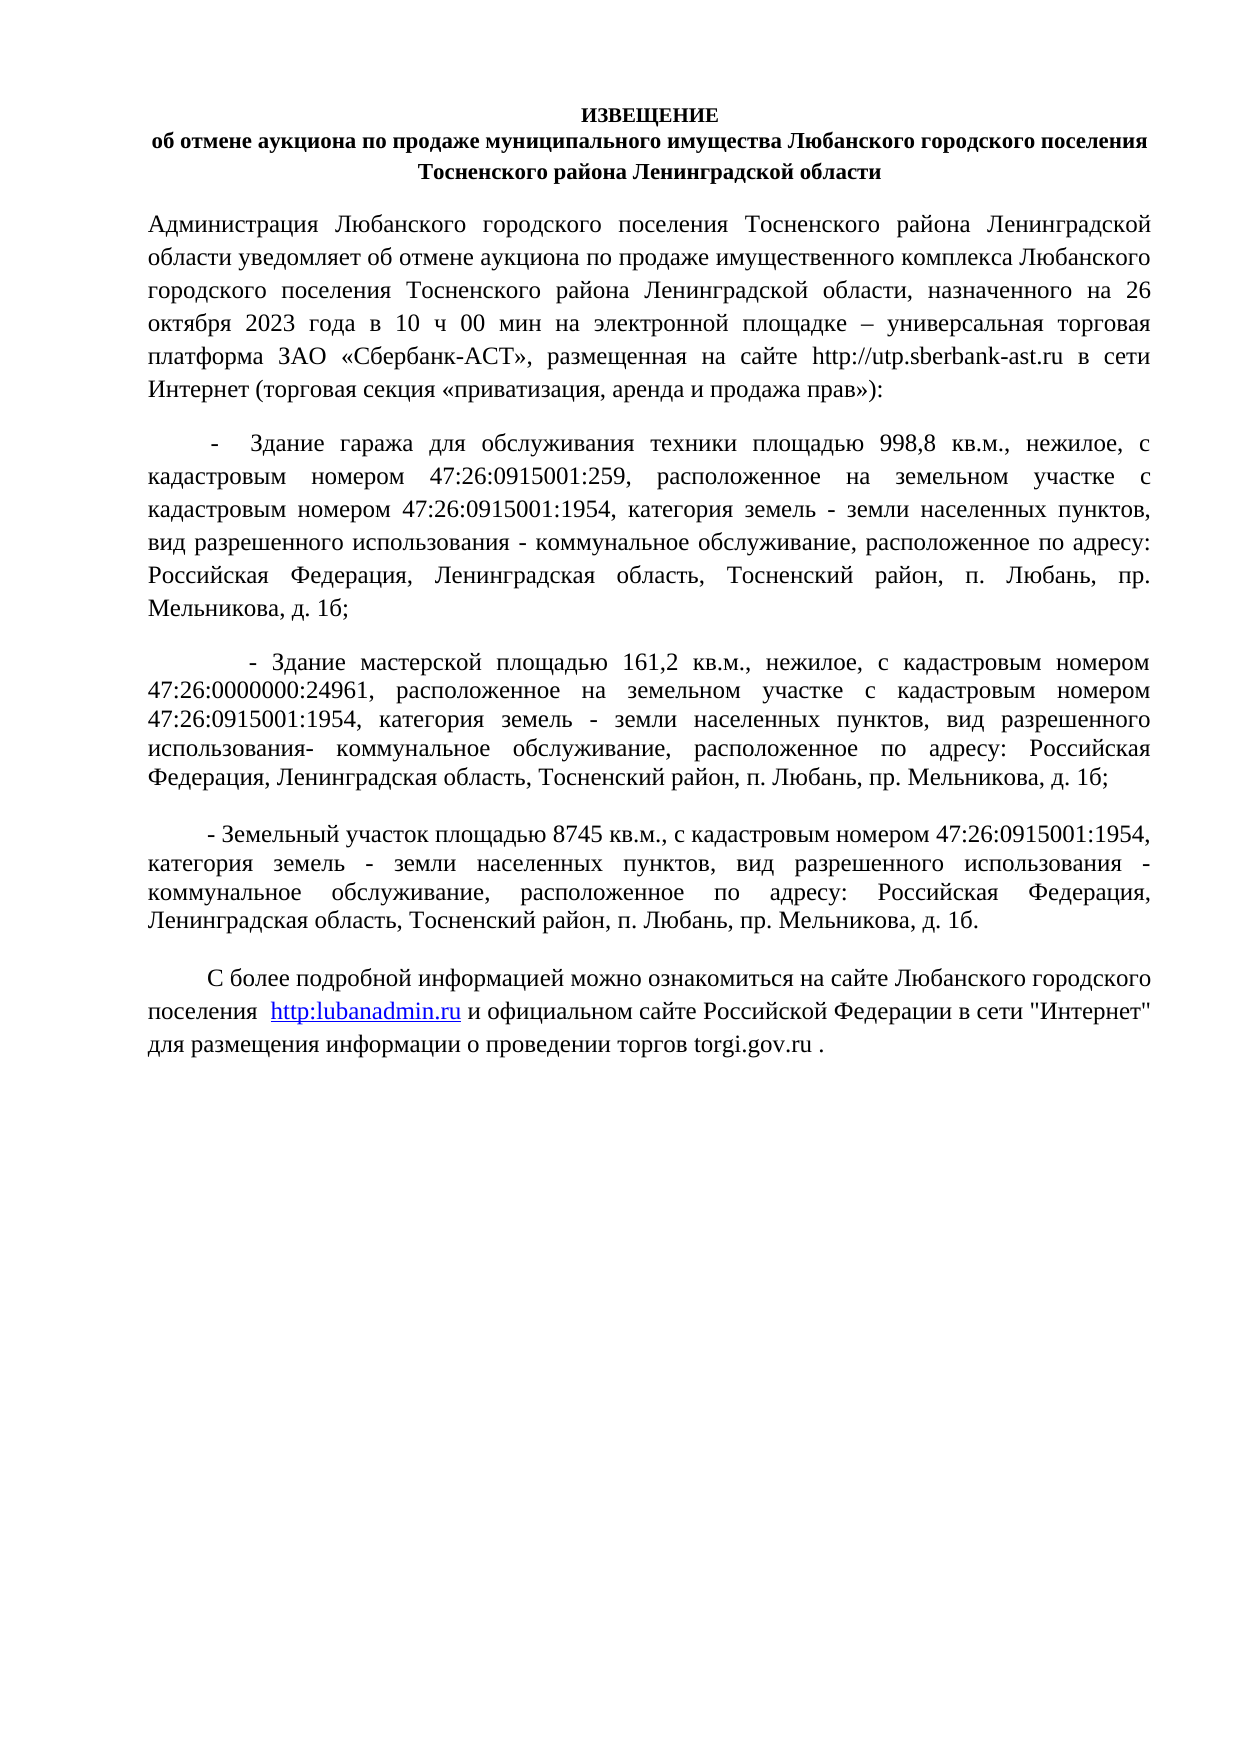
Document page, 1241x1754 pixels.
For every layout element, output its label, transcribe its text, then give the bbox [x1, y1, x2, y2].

text - Здание мастерской площадью 161,2 кв.м., нежилое, с кадастровым номером 47:26:0000000:24961, расположенное на земельном участке с кадастровым номером 47:26:0915001:1954, категория земель - земли населенных пунктов, вид разрешенного использования- коммунальное обслуживание, расположенное по адресу: Российская Федерация, Ленинградская область, Тосненский район, п. Любань, пр. Мельникова, д. 1б; [148, 647, 1152, 790]
text об отмене аукциона по продаже муниципального имущества Любанского городского поселения Тосненского района Ленинградской области [148, 127, 1152, 184]
text ИЗВЕЩЕНИЕ [148, 103, 1152, 127]
text - Земельный участок площадью 8745 кв.м., с кадастровым номером 47:26:0915001:1954, категория земель - земли населенных пунктов, вид разрешенного использования - коммунальное обслуживание, расположенное по адресу: Российская Федерация, Ленинградская область, Тосненский район, п. Любань, пр. Мельникова, д. 1б. [148, 819, 1152, 934]
text Администрация Любанского городского поселения Тосненского района Ленинградской области уведомляет об отмене аукциона по продаже имущественного комплекса Любанского городского поселения Тосненского района Ленинградской области, назначенного на 26 октября 2023 года в 10 ч 00 мин на электронной площадке – универсальная торговая платформа ЗАО «Сбербанк-АСТ», размещенная на сайте http://utp.sberbank-ast.ru в сети Интернет (торговая секция «приватизация, аренда и продажа прав»): [148, 209, 1152, 403]
text - Здание гаража для обслуживания техники площадью 998,8 кв.м., нежилое, с кадастровым номером 47:26:0915001:259, расположенное на земельном участке с кадастровым номером 47:26:0915001:1954, категория земель - земли населенных пунктов, вид разрешенного использования - коммунальное обслуживание, расположенное по адресу: Российская Федерация, Ленинградская область, Тосненский район, п. Любань, пр. Мельникова, д. 1б; [148, 428, 1152, 622]
text С более подробной информацией можно ознакомиться на сайте Любанского городского поселения http:lubanadmin.ru и официальном сайте Российской Федерации в сети "Интернет" для размещения информации о проведении торгов torgi.gov.ru . [148, 963, 1152, 1058]
